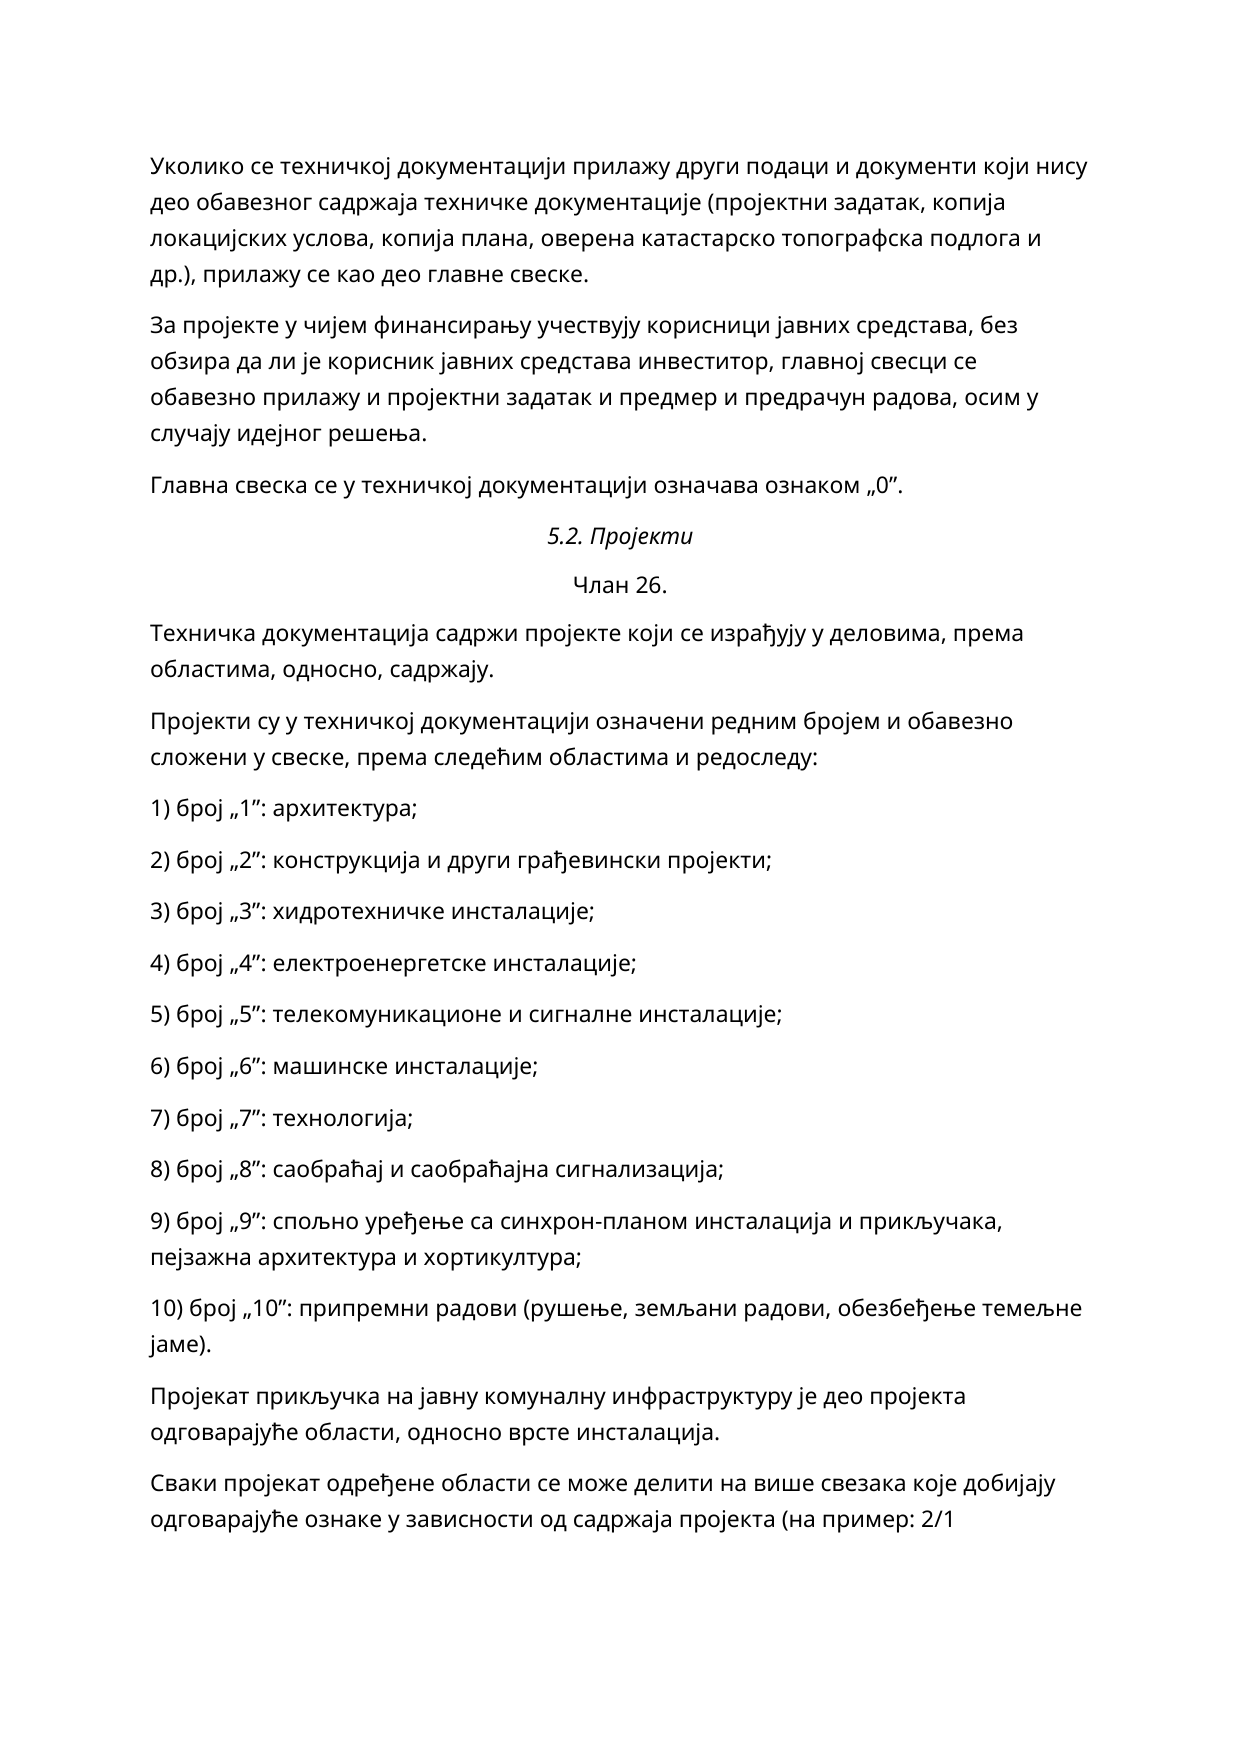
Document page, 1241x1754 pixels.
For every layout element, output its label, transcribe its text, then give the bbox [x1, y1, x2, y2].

text За пројекте у чијем финансирању учествују корисници јавних средстава, без обзира да ли је корисник јавних средстава инвеститор, главној свесци се обавезно прилажу и пројектни задатак и предмер и предрачун радова, осим у случају идејног решења. [150, 309, 1090, 448]
text 8) број „8”: саобраћај и саобраћајна сигнализација; [150, 1153, 1090, 1184]
text Главна свеска се у техничкој документацији означава ознаком „0”. [150, 469, 1090, 500]
text 10) број „10”: припремни радови (рушење, земљани радови, обезбеђење темељне јаме). [150, 1292, 1090, 1359]
text 1) број „1”: архитектура; [150, 792, 1090, 823]
text Пројекат прикључка на јавну комуналну инфраструктуру је део пројекта одговарајуће области, односно врсте инсталација. [150, 1380, 1090, 1447]
text 3) број „3”: хидротехничке инсталације; [150, 895, 1090, 927]
text 5.2. Пројекти [150, 520, 1090, 552]
text 4) број „4”: електроенергетске инсталације; [150, 947, 1090, 978]
text Пројекти су у техничкој документацији означени редним бројем и обавезно сложени у свеске, према следећим областима и редоследу: [150, 705, 1090, 772]
text 7) број „7”: технологија; [150, 1102, 1090, 1133]
text 5) број „5”: телекомуникационе и сигналне инсталације; [150, 998, 1090, 1030]
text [150, 1467, 1090, 1534]
text Техничка документација садржи пројекте који се израђују у деловима, према областима, односно, садржају. [150, 617, 1090, 684]
text 2) број „2”: конструкција и други грађевински пројекти; [150, 844, 1090, 875]
text 9) број „9”: спољно уређење са синхрон-планом инсталација и прикључака, пејзажна архитектура и хортикултура; [150, 1205, 1090, 1272]
text Уколико се техничкој документацији прилажу други подаци и документи који нису део обавезног садржаја техничке документације (пројектни задатак, копија локацијских услова, копија плана, оверена катастарско топографска подлога и др.), прилажу се као део главне свеске. [150, 150, 1090, 289]
text 6) број „6”: машинске инсталације; [150, 1050, 1090, 1081]
text Члан 26. [150, 569, 1090, 600]
